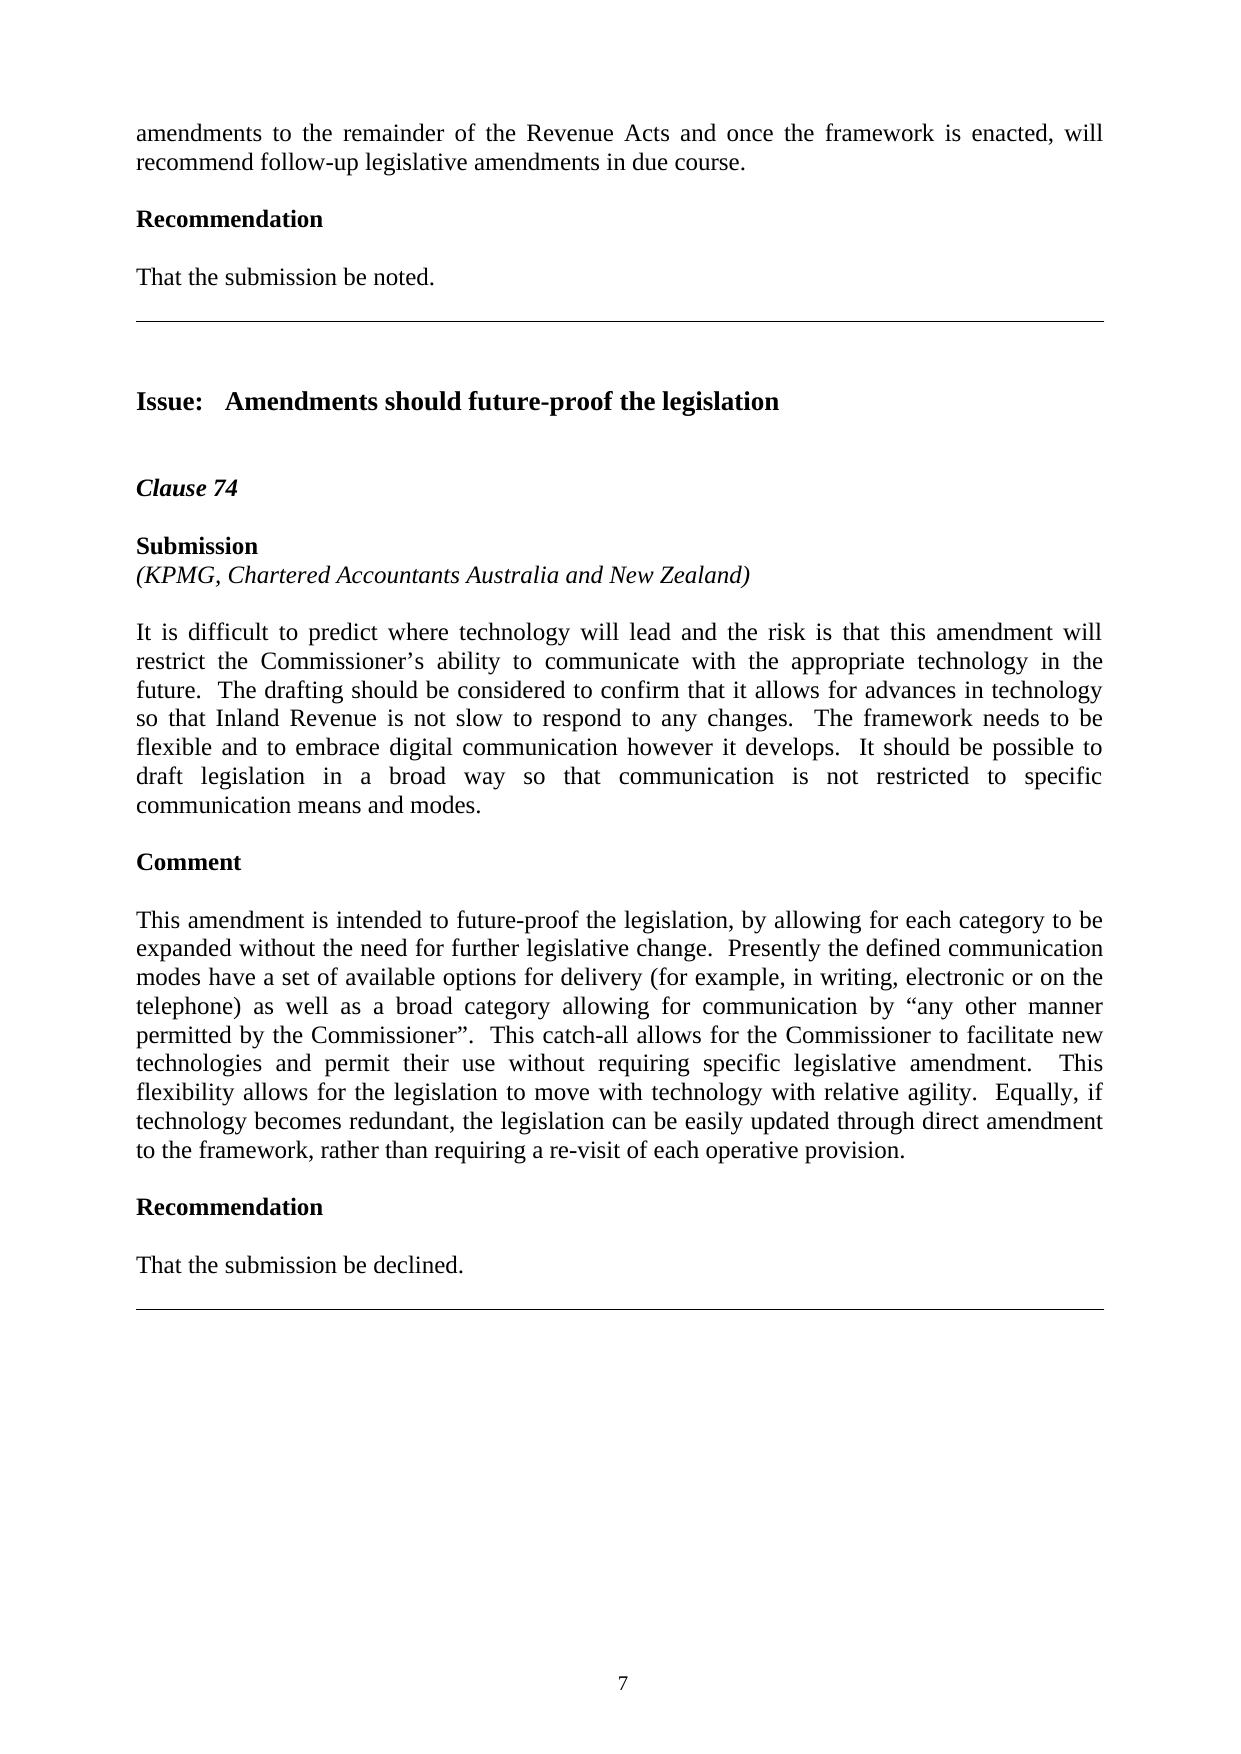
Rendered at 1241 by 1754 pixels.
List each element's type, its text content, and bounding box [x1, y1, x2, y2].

subtitle Recommendation [136, 1192, 1104, 1221]
text That the submission be declined. [136, 1250, 1104, 1278]
text It is difficult to predict where technology will lead and the risk is that this amendment will restrict the Commissioner’s ability to communicate with the appropriate technology in the future. The drafting should be considered to confirm that it allows for advances in technology so that Inland Revenue is not slow to respond to any changes. The framework needs to be flexible and to embrace digital communication however it develops. It should be possible to draft legislation in a broad way so that communication is not restricted to specific communication means and modes. [136, 617, 1104, 818]
text This amendment is intended to future-proof the legislation, by allowing for each category to be expanded without the need for further legislative change. Presently the defined communication modes have a set of available options for delivery (for example, in writing, electronic or on the telephone) as well as a broad category allowing for communication by “any other manner permitted by the Commissioner”. This catch-all allows for the Commissioner to facilitate new technologies and permit their use without requiring specific legislative amendment. This flexibility allows for the legislation to move with technology with relative agility. Equally, if technology becomes redundant, the legislation can be easily updated through direct amendment to the framework, rather than requiring a re-visit of each operative provision. [136, 905, 1104, 1163]
subtitle Recommendation [136, 204, 1104, 233]
subtitle (KPMG, Chartered Accountants Australia and New Zealand) [136, 560, 1104, 588]
subtitle Comment [136, 847, 1104, 876]
subtitle Submission [136, 531, 1104, 560]
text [136, 118, 1104, 176]
subtitle Issue: Amendments should future-proof the legislation [136, 385, 1104, 416]
text That the submission be noted. [136, 262, 1104, 291]
subtitle Clause 74 [136, 473, 1104, 502]
